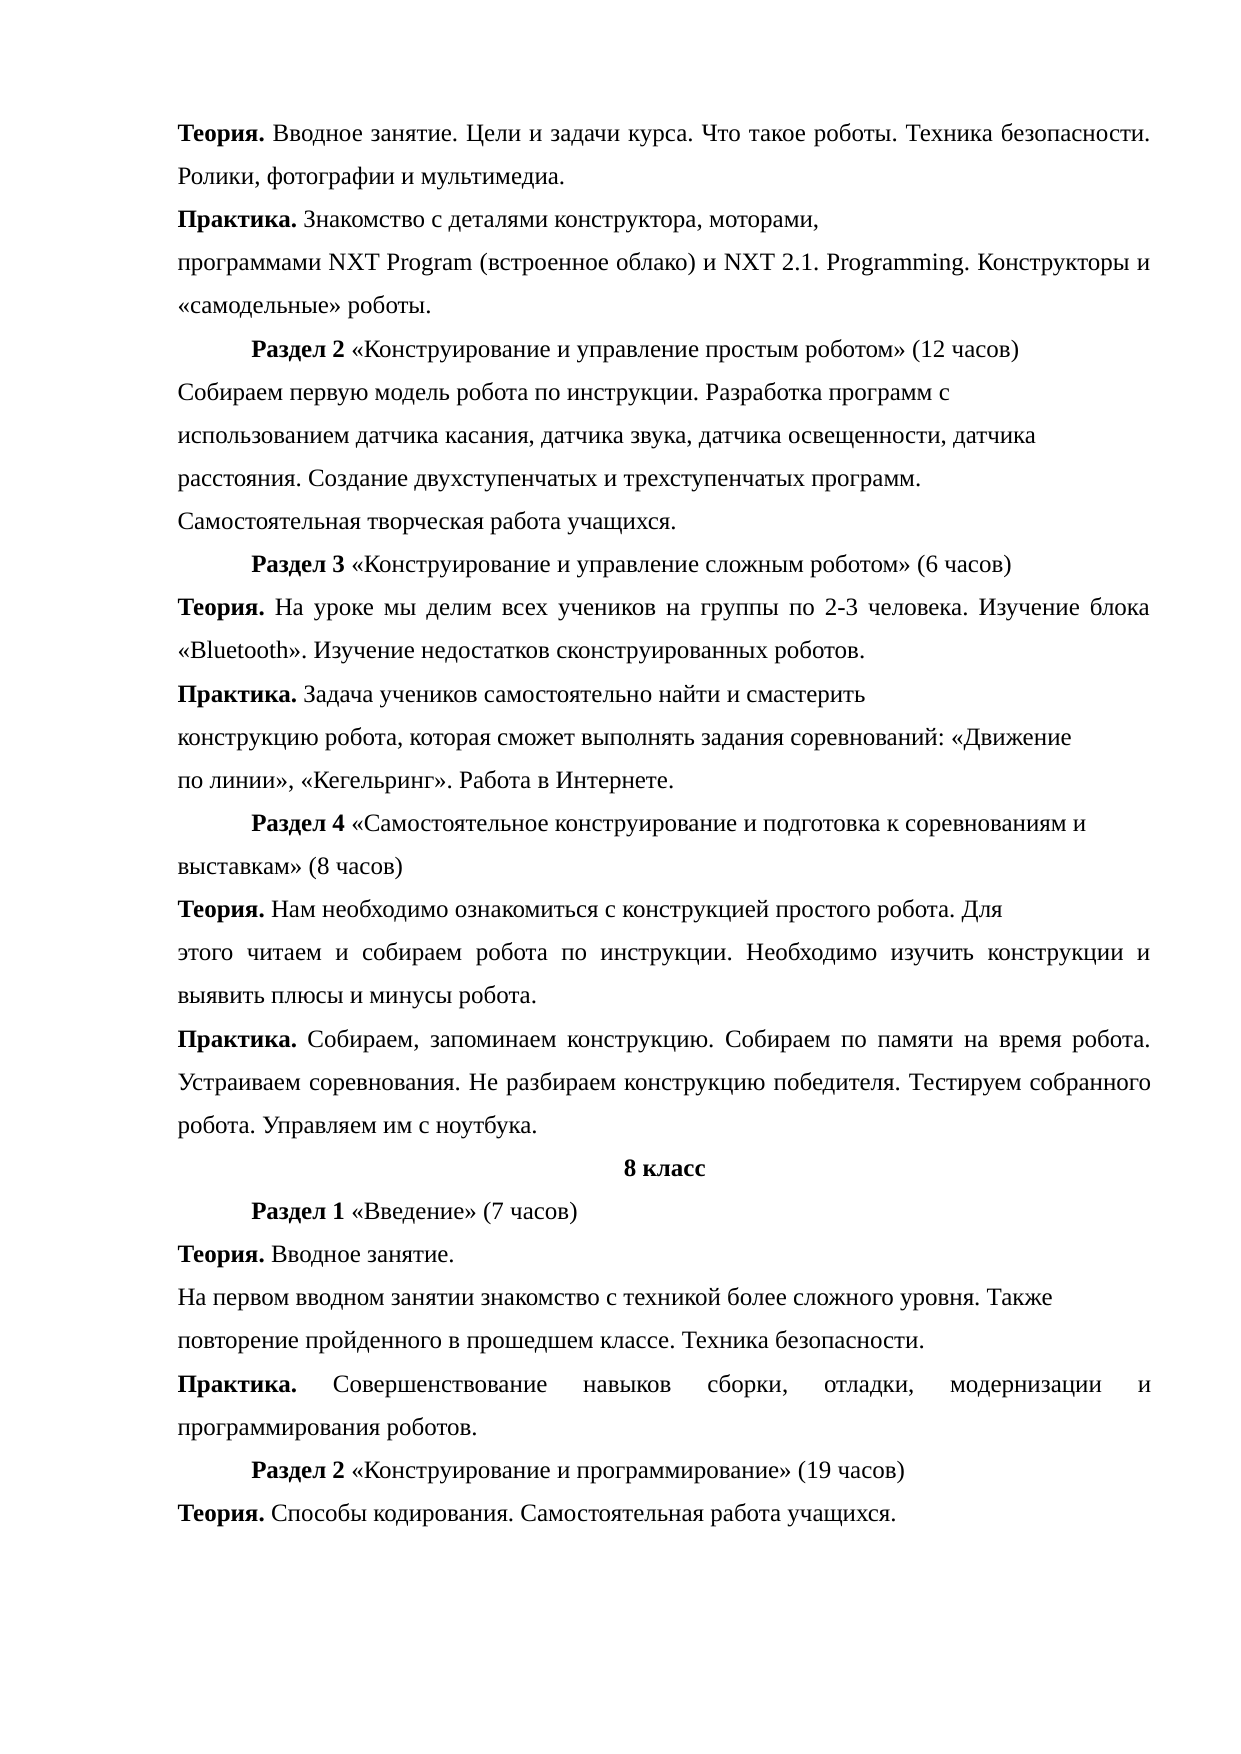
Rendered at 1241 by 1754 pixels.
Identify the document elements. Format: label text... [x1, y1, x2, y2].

text расстояния. Создание двухступенчатых и трехступенчатых программ. [177, 463, 1152, 492]
text Раздел 2 «Конструирование и программирование» (19 часов) [177, 1455, 1152, 1484]
text Теория. На уроке мы делим всех учеников на группы по 2-3 человека. Изучение блока «Bluetooth». Изучение недостатков сконструированных роботов. [177, 592, 1152, 664]
text Теория. Нам необходимо ознакомиться с конструкцией простого робота. Для [177, 894, 1152, 923]
text Раздел 3 «Конструирование и управление сложным роботом» (6 часов) [177, 549, 1152, 578]
text Практика. Собираем, запоминаем конструкцию. Собираем по памяти на время робота. Устраиваем соревнования. Не разбираем конструкцию победителя. Тестируем собранного робота. Управляем им с ноутбука. [177, 1024, 1152, 1139]
text использованием датчика касания, датчика звука, датчика освещенности, датчика [177, 420, 1152, 449]
text Раздел 4 «Самостоятельное конструирование и подготовка к соревнованиям и [177, 808, 1152, 837]
text Теория. Вводное занятие. [177, 1239, 1152, 1268]
text выставкам» (8 часов) [177, 851, 1152, 880]
text конструкцию робота, которая сможет выполнять задания соревнований: «Движение [177, 722, 1152, 751]
text повторение пройденного в прошедшем классе. Техника безопасности. [177, 1326, 1152, 1354]
text Теория. Способы кодирования. Самостоятельная работа учащихся. [177, 1498, 1152, 1527]
text Практика. Задача учеников самостоятельно найти и смастерить [177, 679, 1152, 707]
text 8 класс [177, 1153, 1152, 1182]
text программами NXT Program (встроенное облако) и NXT 2.1. Programming. Конструкторы и «самодельные» роботы. [177, 247, 1152, 319]
text Раздел 2 «Конструирование и управление простым роботом» (12 часов) [177, 334, 1152, 362]
text по линии», «Кегельринг». Работа в Интернете. [177, 765, 1152, 794]
text Самостоятельная творческая работа учащихся. [177, 506, 1152, 535]
text На первом вводном занятии знакомство с техникой более сложного уровня. Также [177, 1282, 1152, 1311]
text Практика. Совершенствование навыков сборки, отладки, модернизации и программирования роботов. [177, 1369, 1152, 1441]
text Раздел 1 «Введение» (7 часов) [177, 1196, 1152, 1225]
text Теория. Вводное занятие. Цели и задачи курса. Что такое роботы. Техника безопасности. Ролики, фотографии и мультимедиа. [177, 118, 1152, 190]
text этого читаем и собираем робота по инструкции. Необходимо изучить конструкции и выявить плюсы и минусы робота. [177, 937, 1152, 1009]
text Собираем первую модель робота по инструкции. Разработка программ с [177, 377, 1152, 406]
text Практика. Знакомство с деталями конструктора, моторами, [177, 204, 1152, 233]
